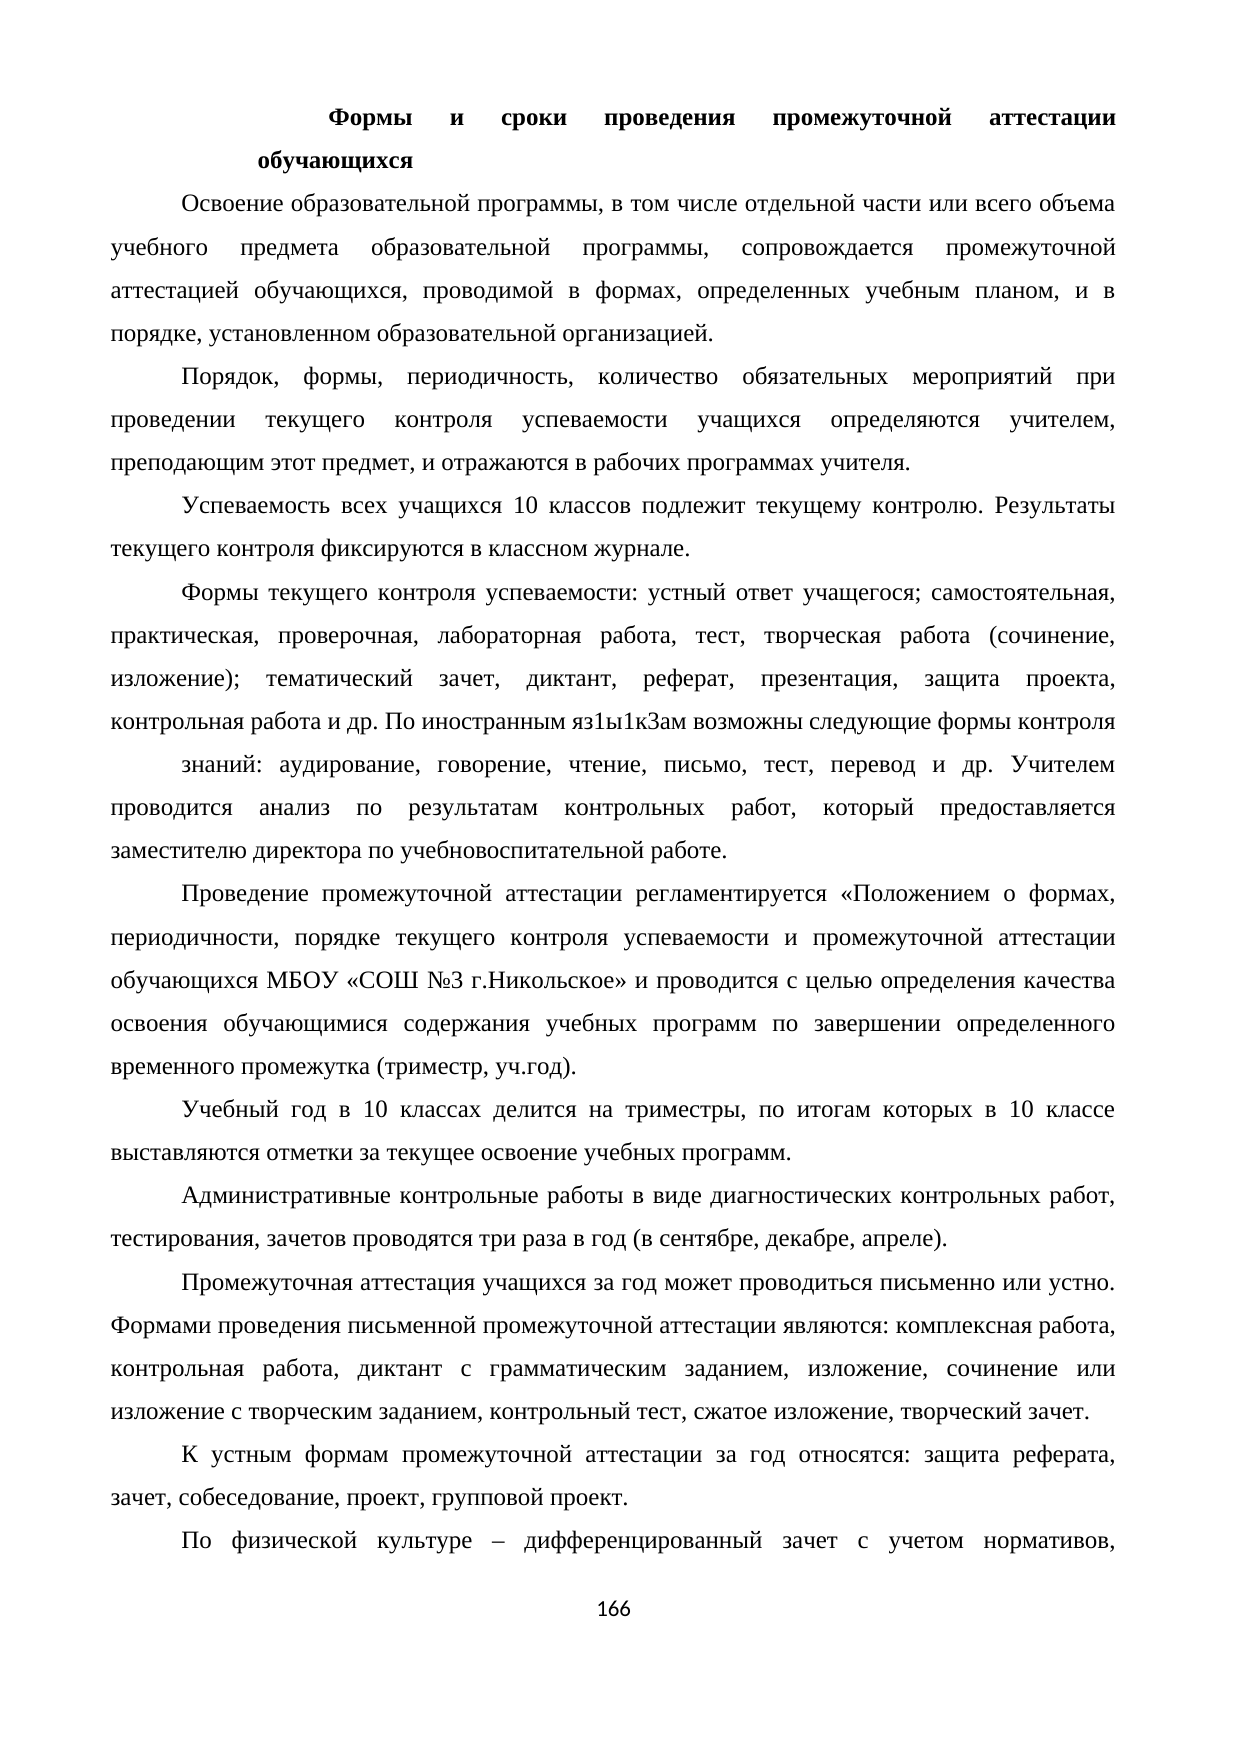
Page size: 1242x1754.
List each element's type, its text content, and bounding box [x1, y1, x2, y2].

text Промежуточная аттестация учащихся за год может проводиться письменно или устно. Формами проведения письменной промежуточной аттестации являются: комплексная работа, контрольная работа, диктант с грамматическим заданием, изложение, сочинение или изложение с творческим заданием, контрольный тест, сжатое изложение, творческий зачет. [110, 1267, 1116, 1425]
text К устным формам промежуточной аттестации за год относятся: защита реферата, зачет, собеседование, проект, групповой проект. [110, 1439, 1116, 1511]
text Формы и сроки проведения промежуточной аттестации обучающихся [257, 102, 1116, 174]
text Административные контрольные работы в виде диагностических контрольных работ, тестирования, зачетов проводятся три раза в год (в сентябре, декабре, апреле). [110, 1180, 1116, 1252]
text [110, 1525, 1116, 1554]
text Успеваемость всех учащихся 10 классов подлежит текущему контролю. Результаты текущего контроля фиксируются в классном журнале. [110, 490, 1116, 562]
text Формы текущего контроля успеваемости: устный ответ учащегося; самостоятельная, практическая, проверочная, лабораторная работа, тест, творческая работа (сочинение, изложение); тематический зачет, диктант, реферат, презентация, защита проекта, контрольная работа и др. По иностранным яз1ы1к3ам возможны следующие формы контроля [110, 577, 1116, 735]
text Учебный год в 10 классах делится на триместры, по итогам которых в 10 классе выставляются отметки за текущее освоение учебных программ. [110, 1094, 1116, 1166]
text знаний: аудирование, говорение, чтение, письмо, тест, перевод и др. Учителем проводится анализ по результатам контрольных работ, который предоставляется заместителю директора по учебновоспитательной работе. [110, 749, 1116, 864]
text Освоение образовательной программы, в том числе отдельной части или всего объема учебного предмета образовательной программы, сопровождается промежуточной аттестацией обучающихся, проводимой в формах, определенных учебным планом, и в порядке, установленном образовательной организацией. [110, 188, 1116, 347]
text Порядок, формы, периодичность, количество обязательных мероприятий при проведении текущего контроля успеваемости учащихся определяются учителем, преподающим этот предмет, и отражаются в рабочих программах учителя. [110, 361, 1116, 476]
text Проведение промежуточной аттестации регламентируется «Положением о формах, периодичности, порядке текущего контроля успеваемости и промежуточной аттестации обучающихся МБОУ «СОШ №3 г.Никольское» и проводится с целью определения качества освоения обучающимися содержания учебных программ по завершении определенного временного промежутка (триместр, уч.год). [110, 878, 1116, 1080]
